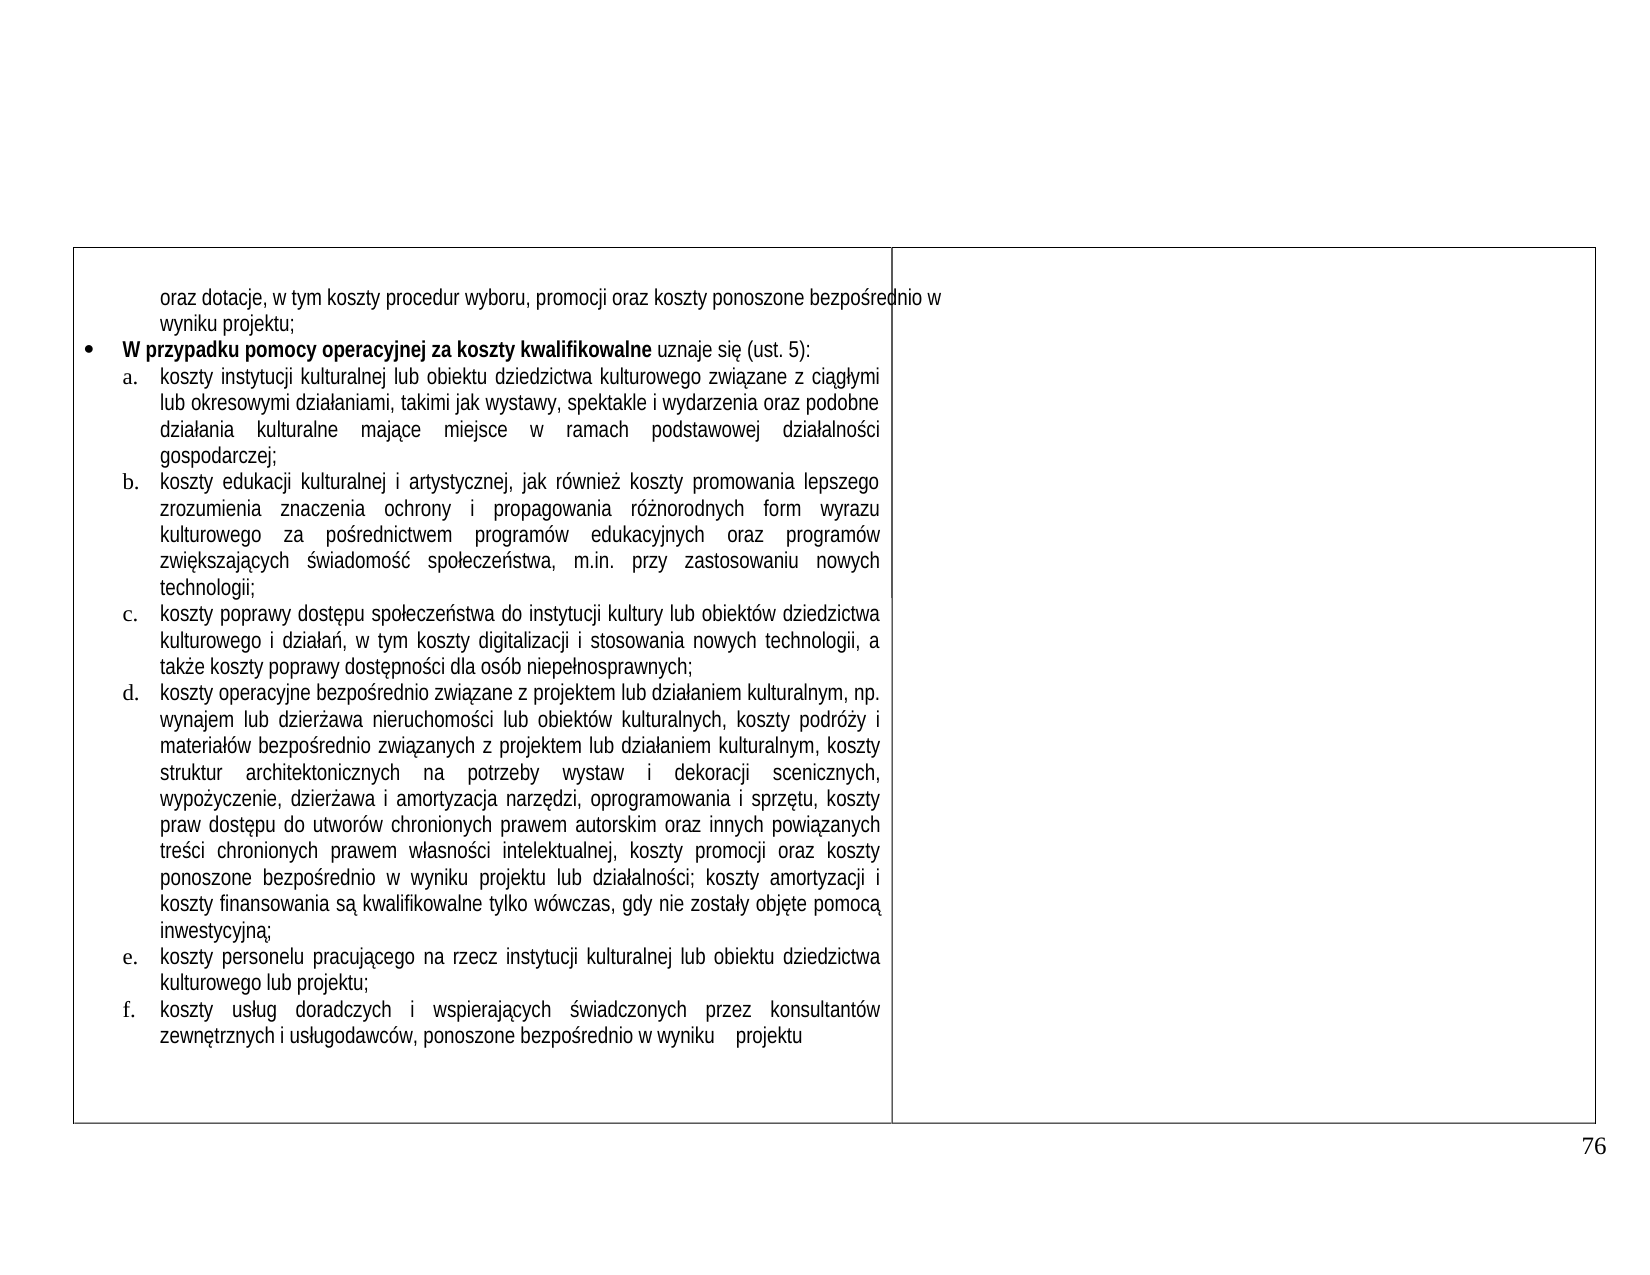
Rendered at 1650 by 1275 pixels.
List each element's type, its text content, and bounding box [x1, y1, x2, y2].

list koszty edukacji kulturalnej i artystycznej, jak również koszty promowania lepszego zrozumienia znaczenia ochrony i propagowania różnorodnych form wyrazu kulturowego za pośrednictwem programów edukacyjnych oraz programów zwiększających świadomość społeczeństwa, m.in. przy zastosowaniu nowych technologii; [122, 468, 880, 600]
list koszty operacyjne bezpośrednio związane z projektem lub działaniem kulturalnym, np. wynajem lub dzierżawa nieruchomości lub obiektów kulturalnych, koszty podróży i materiałów bezpośrednio związanych z projektem lub działaniem kulturalnym, koszty struktur architektonicznych na potrzeby wystaw i dekoracji scenicznych, wypożyczenie, dzierżawa i amortyzacja narzędzi, oprogramowania i sprzętu, koszty praw dostępu do utworów chronionych prawem autorskim oraz innych powiązanych treści chronionych prawem własności intelektualnej, koszty promocji oraz koszty ponoszone bezpośrednio w wyniku projektu lub działalności; koszty amortyzacji i koszty finansowania są kwalifikowalne tylko wówczas, gdy nie zostały objęte pomocą inwestycyjną; [122, 679, 881, 943]
list koszty instytucji kulturalnej lub obiektu dziedzictwa kulturowego związane z ciągłymi lub okresowymi działaniami, takimi jak wystawy, spektakle i wydarzenia oraz podobne działania kulturalne mające miejsce w ramach podstawowej działalności gospodarczej; [122, 363, 880, 468]
list koszty personelu pracującego na rzecz instytucji kulturalnej lub obiektu dziedzictwa kulturowego lub projektu; [122, 943, 880, 996]
list W przypadku pomocy operacyjnej za koszty kwalifikowalne uznaje się (ust. 5): [85, 336, 855, 363]
list koszty usług doradczych i wspierających świadczonych przez konsultantów zewnętrznych i usługodawców, ponoszone bezpośrednio w wyniku projektu [122, 996, 880, 1048]
list koszty poprawy dostępu społeczeństwa do instytucji kultury lub obiektów dziedzictwa kulturowego i działań, w tym koszty digitalizacji i stosowania nowych technologii, a także koszty poprawy dostępności dla osób niepełnosprawnych; [122, 600, 880, 679]
text oraz dotacje, w tym koszty procedur wyboru, promocji oraz koszty ponoszone bezpośrednio w wyniku projektu; [160, 284, 998, 336]
